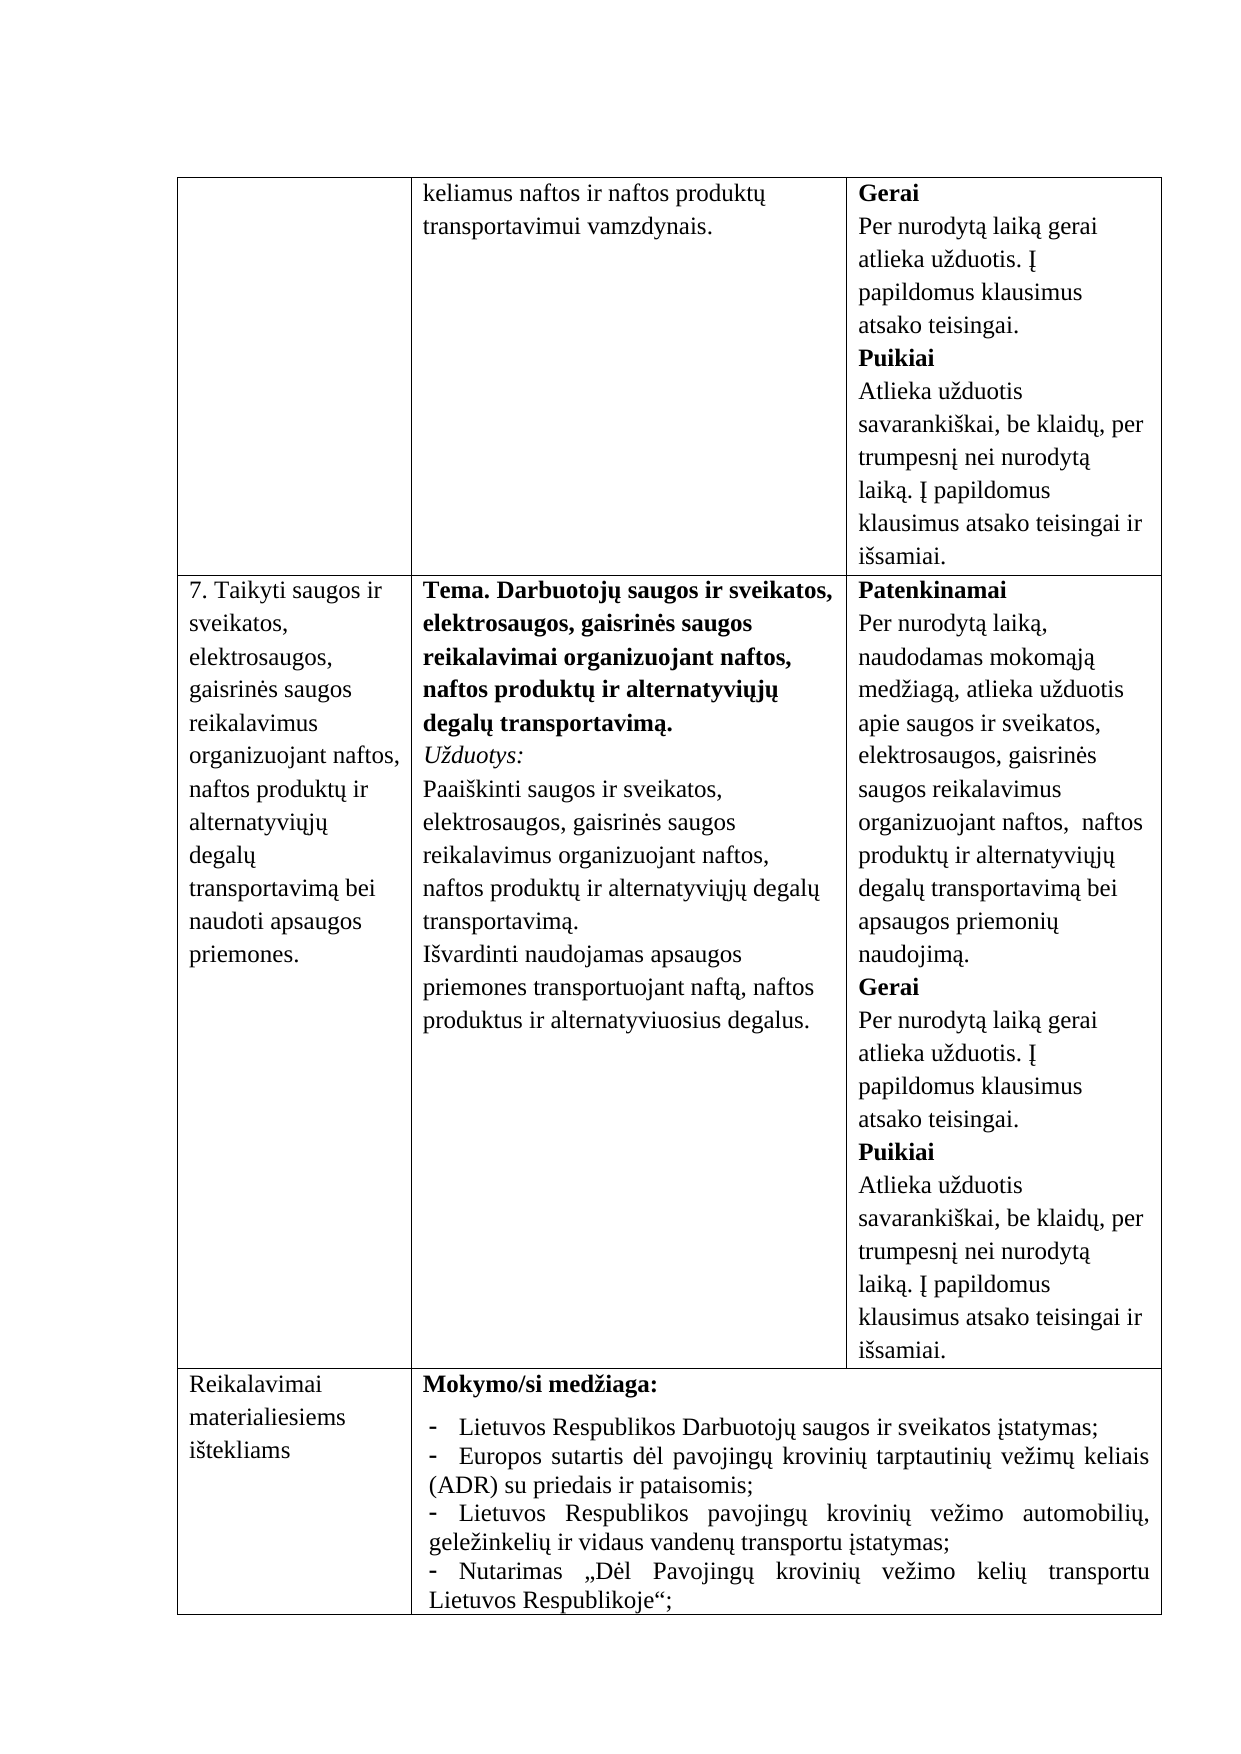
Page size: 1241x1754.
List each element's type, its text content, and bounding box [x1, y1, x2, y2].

table_cell 7. Taikyti saugos ir sveikatos, elektrosaugos, gaisrinės saugos reikalavimus organizuojant naftos, naftos produktų ir alternatyviųjų degalų transportavimą bei naudoti apsaugos priemones. [178, 576, 411, 1368]
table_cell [412, 178, 846, 574]
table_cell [412, 1369, 1161, 1613]
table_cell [847, 178, 1161, 574]
table_cell Tema. Darbuotojų saugos ir sveikatos, elektrosaugos, gaisrinės saugos reikalavimai organizuojant naftos, naftos produktų ir alternatyviųjų degalų transportavimą. Užduotys: Paaiškinti saugos ir sveikatos, elektrosaugos, gaisrinės saugos reikalavimus organizuojant naftos, naftos produktų ir alternatyviųjų degalų transportavimą. Išvardinti naudojamas apsaugos priemones transportuojant naftą, naftos produktus ir alternatyviuosius degalus. [412, 576, 846, 1368]
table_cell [178, 1369, 411, 1613]
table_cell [178, 178, 411, 574]
table_cell Patenkinamai Per nurodytą laiką, naudodamas mokomąją medžiagą, atlieka užduotis apie saugos ir sveikatos, elektrosaugos, gaisrinės saugos reikalavimus organizuojant naftos, naftos produktų ir alternatyviųjų degalų transportavimą bei apsaugos priemonių naudojimą. Gerai Per nurodytą laiką gerai atlieka užduotis. Į papildomus klausimus atsako teisingai. Puikiai Atlieka užduotis savarankiškai, be klaidų, per trumpesnį nei nurodytą laiką. Į papildomus klausimus atsako teisingai ir išsamiai. [847, 576, 1161, 1368]
